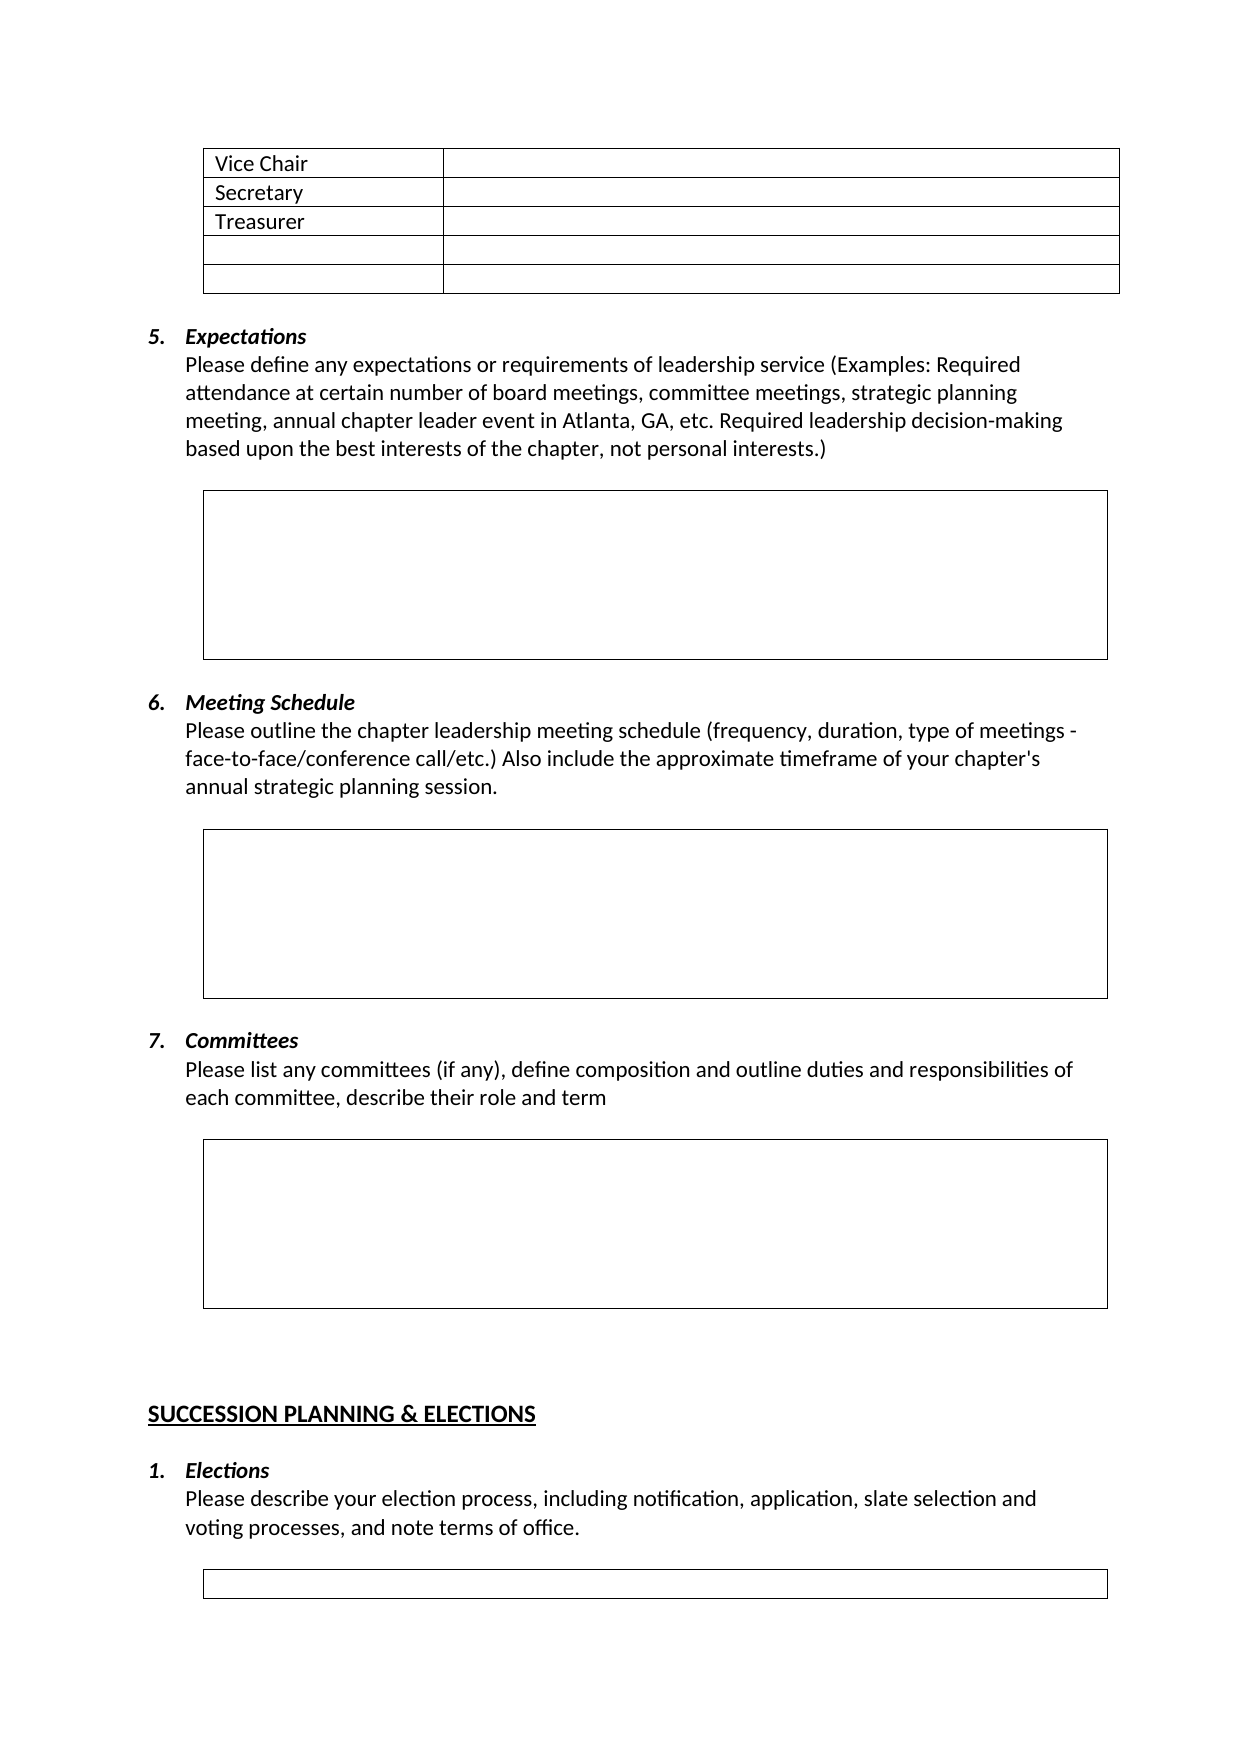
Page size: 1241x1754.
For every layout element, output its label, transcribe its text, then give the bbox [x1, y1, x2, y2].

table_header [204, 830, 1107, 998]
table_cell [444, 207, 1119, 235]
table_cell [444, 265, 1119, 293]
table_cell [204, 236, 443, 264]
table_header [204, 491, 1107, 659]
table_cell Secretary [204, 178, 443, 206]
text Please describe your election process, including notification, application, slate selection and voting processes, and note terms of office. [185, 1484, 1093, 1541]
text Please outline the chapter leadership meeting schedule (frequency, duration, type of meetings - face-to-face/conference call/etc.) Also include the approximate timeframe of your chapter's annual strategic planning session. [185, 716, 1093, 800]
list Committees [148, 1027, 1093, 1055]
table_cell [444, 149, 1119, 177]
table_cell [444, 178, 1119, 206]
table_cell [204, 265, 443, 293]
text SUCCESSION PLANNING & ELECTIONS [148, 1398, 1093, 1428]
text Please define any expectations or requirements of leadership service (Examples: Required attendance at certain number of board meetings, committee meetings, strategic planning meeting, annual chapter leader event in Atlanta, GA, etc. Required leadership decision-making based upon the best interests of the chapter, not personal interests.) [185, 350, 1093, 462]
list Elections [148, 1457, 1093, 1484]
text Please list any committees (if any), define composition and outline duties and responsibilities of each committee, describe their role and term [185, 1055, 1093, 1111]
list Meeting Schedule [148, 688, 1093, 716]
table_cell Vice Chair [204, 149, 443, 177]
table_cell [444, 236, 1119, 264]
table_cell Treasurer [204, 207, 443, 235]
table_header [204, 1570, 1107, 1598]
table_header [204, 1140, 1107, 1308]
list Expectations [148, 322, 1093, 350]
